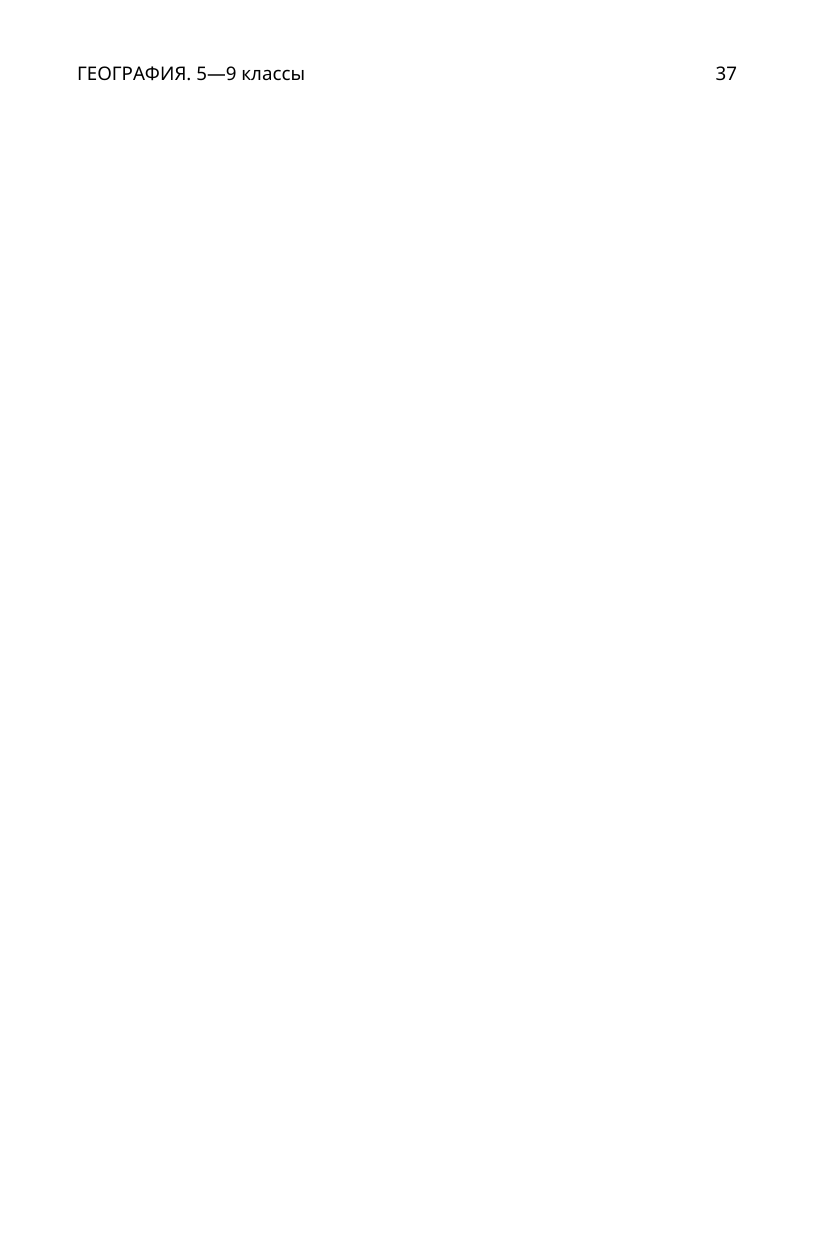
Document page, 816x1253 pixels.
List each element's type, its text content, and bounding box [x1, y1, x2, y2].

text ГЕОГРАФИЯ. 5—9 классы 37 [77, 60, 755, 86]
